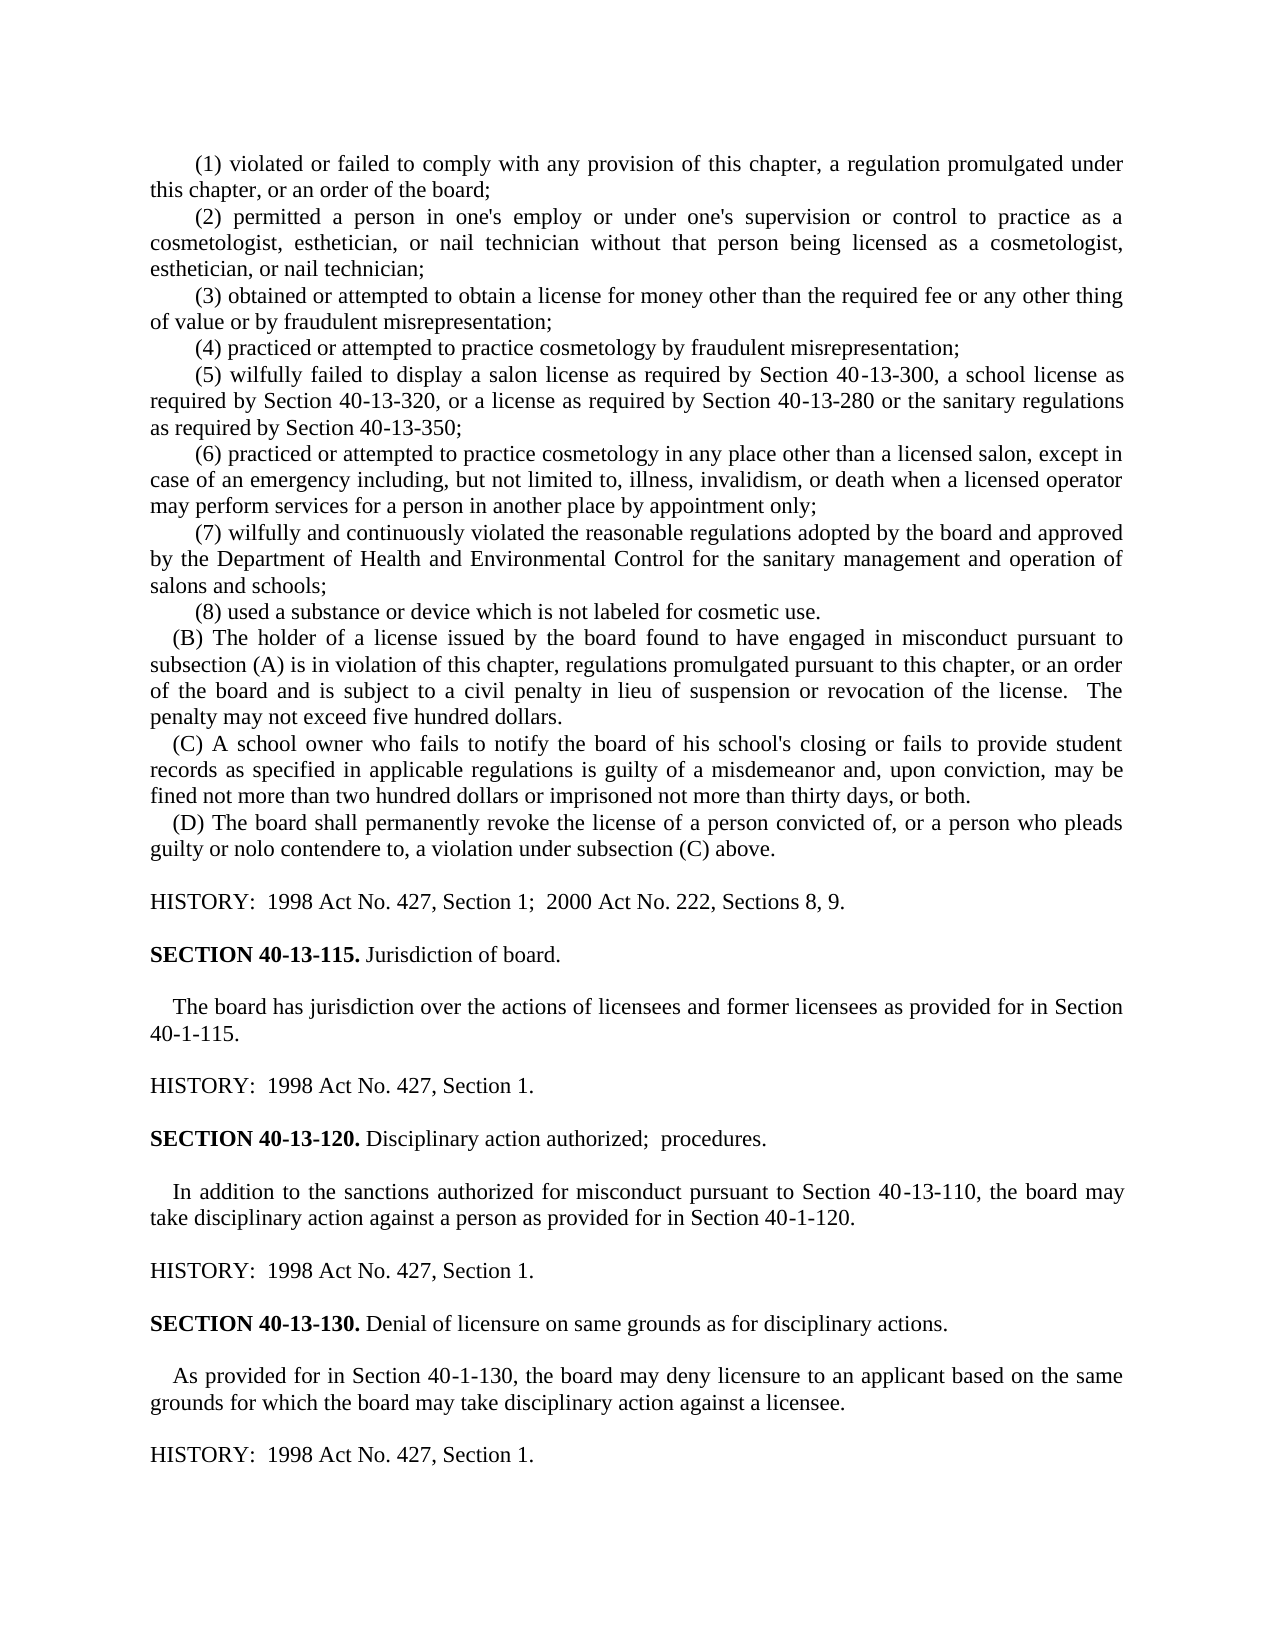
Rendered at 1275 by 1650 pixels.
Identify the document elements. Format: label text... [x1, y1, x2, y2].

text In addition to the sanctions authorized for misconduct pursuant to Section 40-13-110, the board may take disciplinary action against a person as provided for in Section 40-1-120. [150, 1178, 1125, 1231]
text As provided for in Section 40-1-130, the board may deny licensure to an applicant based on the same grounds for which the board may take disciplinary action against a licensee. [150, 1362, 1125, 1415]
text (1) violated or failed to comply with any provision of this chapter, a regulation promulgated under this chapter, or an order of the board; [150, 150, 1125, 203]
text HISTORY: 1998 Act No. 427, Section 1; 2000 Act No. 222, Sections 8, 9. [150, 888, 1125, 914]
text SECTION 40-13-115. Jurisdiction of board. [150, 941, 1125, 967]
text (D) The board shall permanently revoke the license of a person convicted of, or a person who pleads guilty or nolo contendere to, a violation under subsection (C) above. [150, 809, 1125, 862]
text (B) The holder of a license issued by the board found to have engaged in misconduct pursuant to subsection (A) is in violation of this chapter, regulations promulgated pursuant to this chapter, or an order of the board and is subject to a civil penalty in lieu of suspension or revocation of the license. The penalty may not exceed five hundred dollars. [150, 624, 1125, 730]
text HISTORY: 1998 Act No. 427, Section 1. [150, 1441, 1125, 1468]
text The board has jurisdiction over the actions of licensees and former licensees as provided for in Section 40-1-115. [150, 993, 1125, 1046]
text SECTION 40-13-130. Denial of licensure on same grounds as for disciplinary actions. [150, 1309, 1125, 1336]
text HISTORY: 1998 Act No. 427, Section 1. [150, 1257, 1125, 1283]
text (7) wilfully and continuously violated the reasonable regulations adopted by the board and approved by the Department of Health and Environmental Control for the sanitary management and operation of salons and schools; [150, 519, 1125, 598]
text (8) used a substance or device which is not labeled for cosmetic use. [150, 598, 1125, 624]
text (5) wilfully failed to display a salon license as required by Section 40-13-300, a school license as required by Section 40-13-320, or a license as required by Section 40-13-280 or the sanitary regulations as required by Section 40-13-350; [150, 361, 1125, 440]
text SECTION 40-13-120. Disciplinary action authorized; procedures. [150, 1125, 1125, 1151]
text (4) practiced or attempted to practice cosmetology by fraudulent misrepresentation; [150, 334, 1125, 361]
text (2) permitted a person in one's employ or under one's supervision or control to practice as a cosmetologist, esthetician, or nail technician without that person being licensed as a cosmetologist, esthetician, or nail technician; [150, 203, 1125, 282]
text HISTORY: 1998 Act No. 427, Section 1. [150, 1072, 1125, 1099]
text (C) A school owner who fails to notify the board of his school's closing or fails to provide student records as specified in applicable regulations is guilty of a misdemeanor and, upon conviction, may be fined not more than two hundred dollars or imprisoned not more than thirty days, or both. [150, 730, 1125, 809]
text (6) practiced or attempted to practice cosmetology in any place other than a licensed salon, except in case of an emergency including, but not limited to, illness, invalidism, or death when a licensed operator may perform services for a person in another place by appointment only; [150, 440, 1125, 519]
text (3) obtained or attempted to obtain a license for money other than the required fee or any other thing of value or by fraudulent misrepresentation; [150, 282, 1125, 334]
